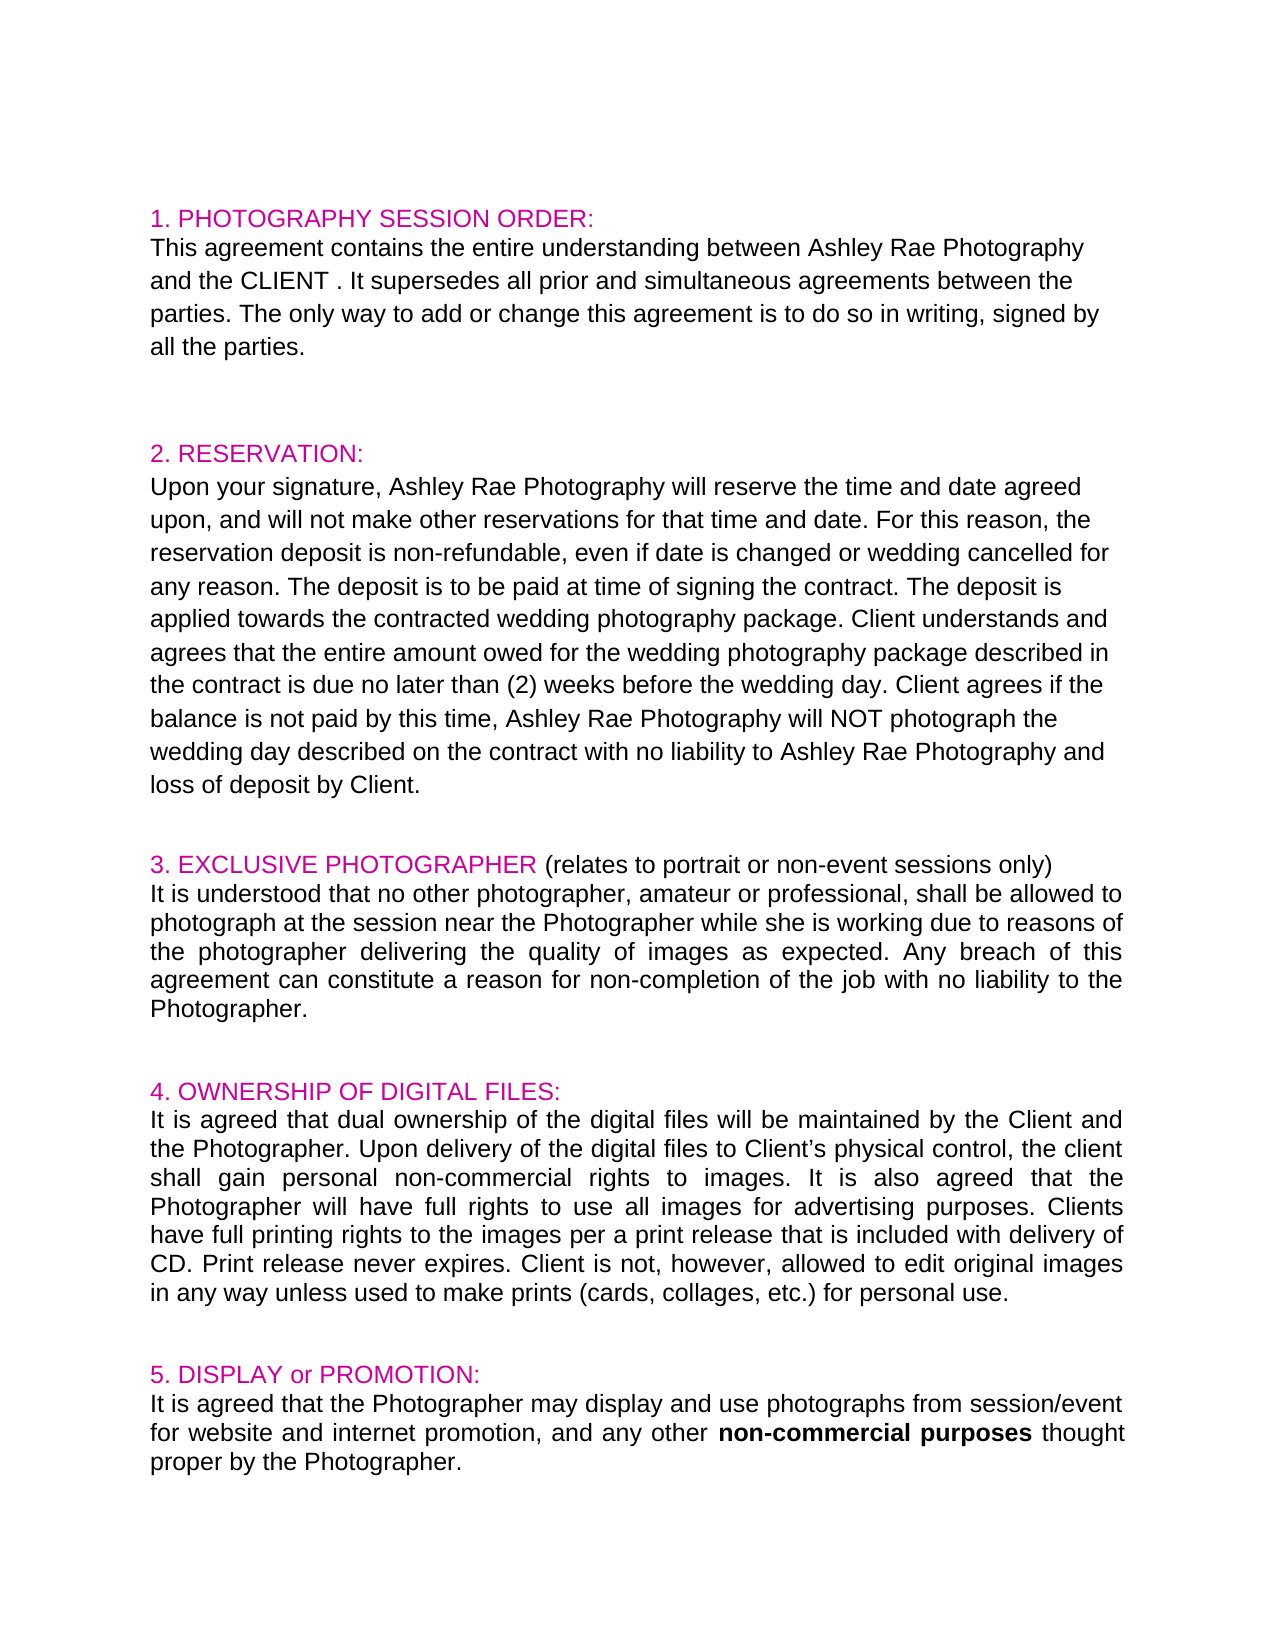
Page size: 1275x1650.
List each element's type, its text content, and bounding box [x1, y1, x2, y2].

text It is agreed that the Photographer may display and use photographs from session/event for website and internet promotion, and any other non-commercial purposes thought proper by the Photographer. [150, 1389, 1125, 1475]
text This agreement contains the entire understanding between Ashley Rae Photography and the CLIENT . It supersedes all prior and simultaneous agreements between the parties. The only way to add or change this agreement is to do so in writing, signed by all the parties. [150, 233, 1125, 360]
text It is understood that no other photographer, amateur or professional, shall be allowed to photograph at the session near the Photographer while she is working due to reasons of the photographer delivering the quality of images as expected. Any breach of this agreement can constitute a reason for non-completion of the job with no liability to the Photographer. [150, 879, 1125, 1023]
text 1. PHOTOGRAPHY SESSION ORDER: [150, 204, 1125, 233]
text 5. DISPLAY or PROMOTION: [150, 1360, 1125, 1389]
text 3. EXCLUSIVE PHOTOGRAPHER (relates to portrait or non-event sessions only) [150, 850, 1125, 879]
text It is agreed that dual ownership of the digital files will be maintained by the Client and the Photographer. Upon delivery of the digital files to Client’s physical control, the client shall gain personal non-commercial rights to images. It is also agreed that the Photographer will have full rights to use all images for advertising purposes. Clients have full printing rights to the images per a print release that is included with delivery of CD. Print release never expires. Client is not, however, allowed to edit original images in any way unless used to make prints (cards, collages, etc.) for personal use. [150, 1105, 1125, 1307]
text 4. OWNERSHIP OF DIGITAL FILES: [150, 1077, 1125, 1105]
text 2. RESERVATION: Upon your signature, Ashley Rae Photography will reserve the time and date agreed upon, and will not make other reservations for that time and date. For this reason, the reservation deposit is non-refundable, even if date is changed or wedding cancelled for any reason. The deposit is to be paid at time of signing the contract. The deposit is applied towards the contracted wedding photography package. Client understands and agrees that the entire amount owed for the wedding photography package described in the contract is due no later than (2) weeks before the wedding day. Client agrees if the balance is not paid by this time, Ashley Rae Photography will NOT photograph the wedding day described on the contract with no liability to Ashley Rae Photography and loss of deposit by Client. [150, 439, 1125, 826]
